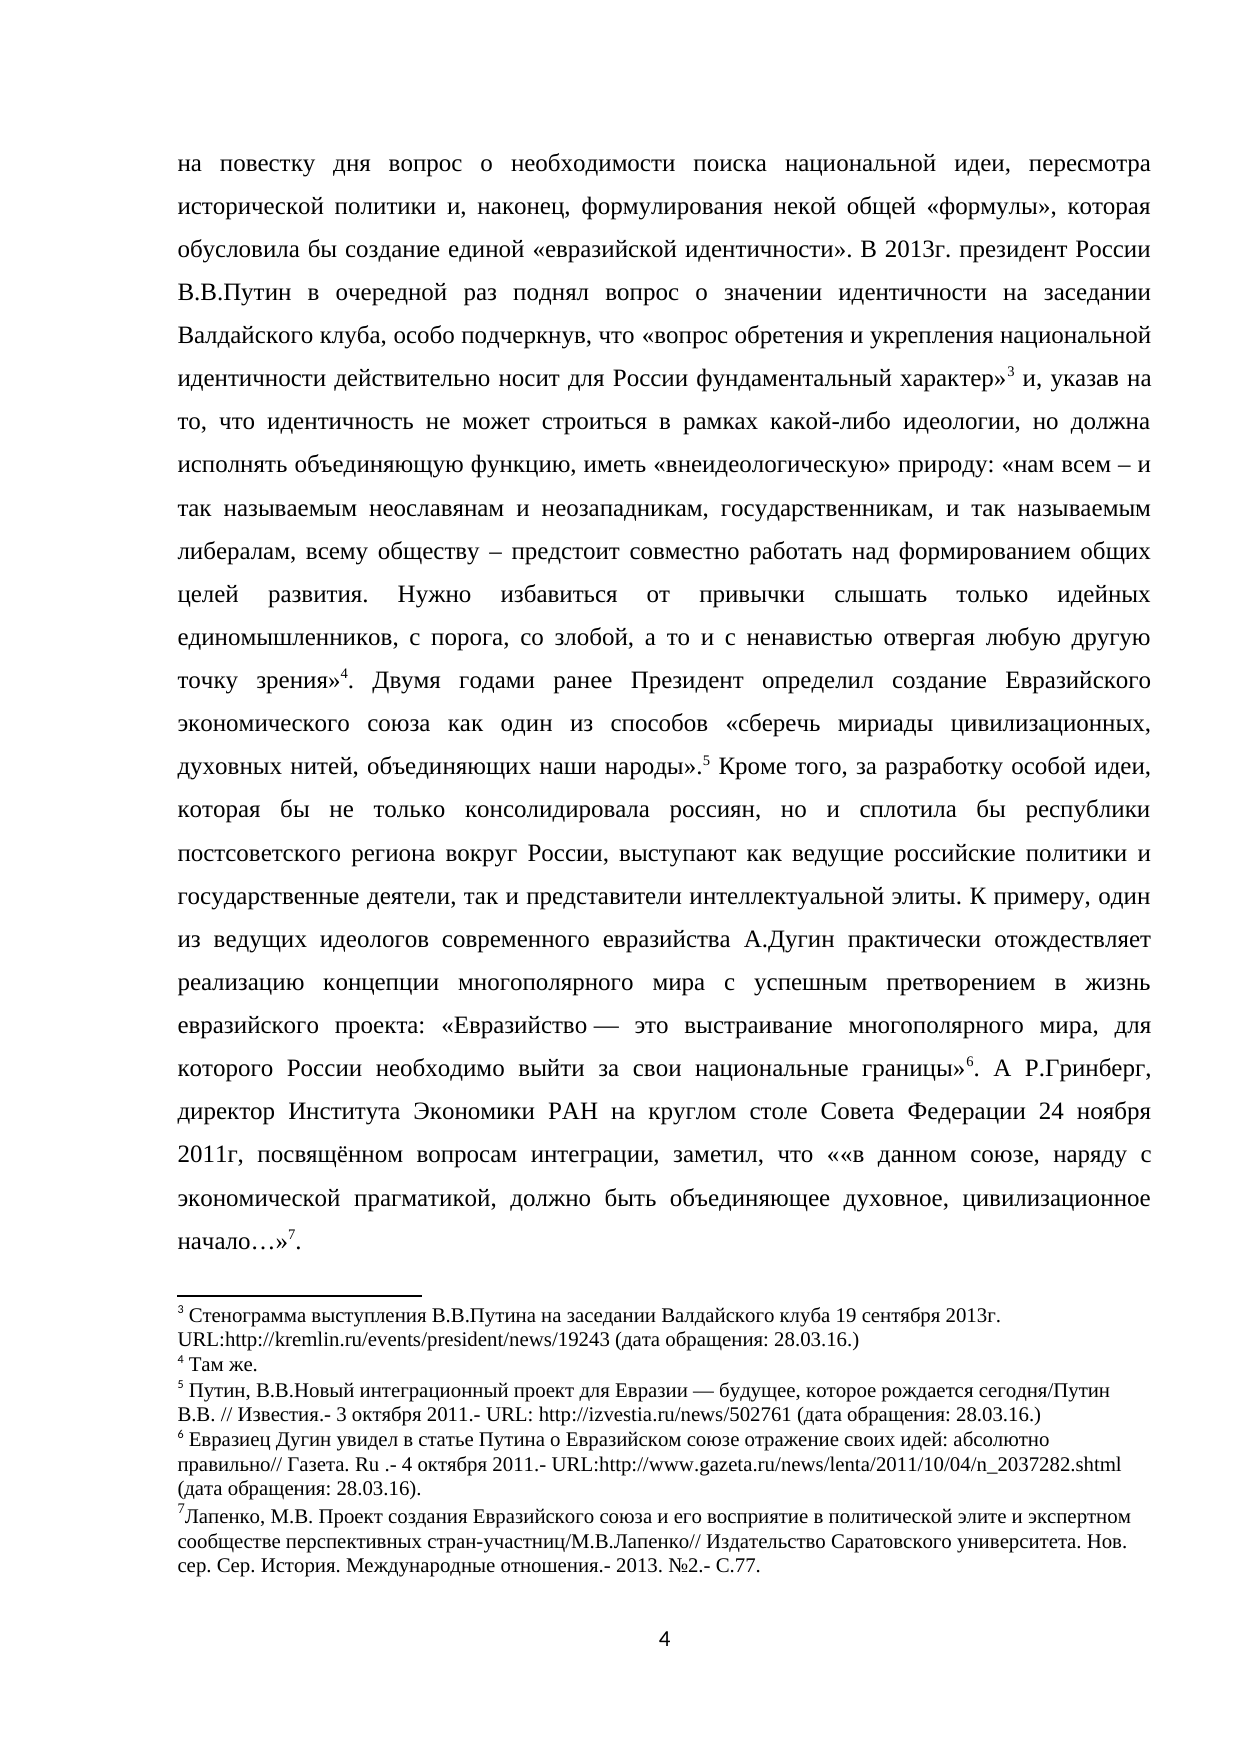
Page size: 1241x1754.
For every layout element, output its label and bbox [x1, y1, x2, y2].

text [177, 148, 1152, 1254]
